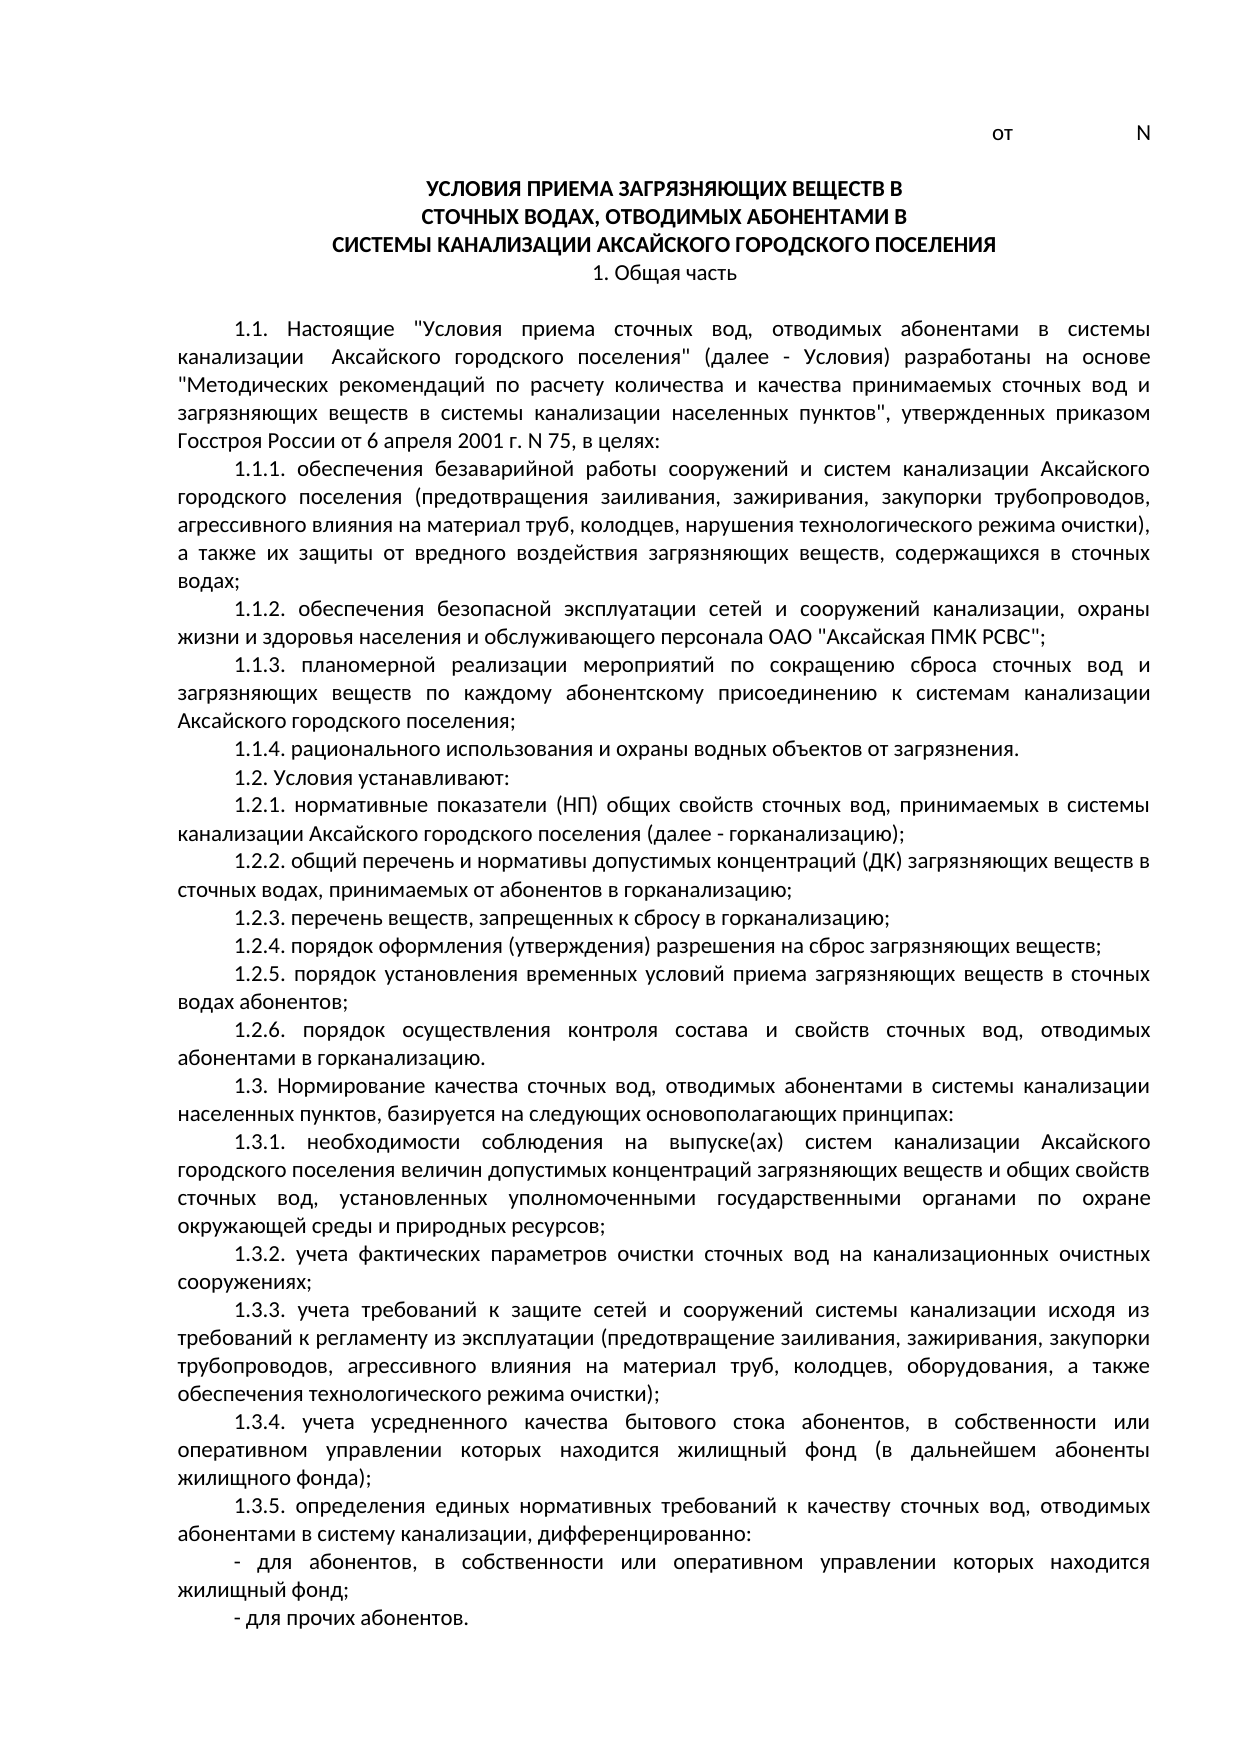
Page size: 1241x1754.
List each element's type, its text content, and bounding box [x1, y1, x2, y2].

text 1.2. Условия устанавливают: [177, 763, 1152, 791]
text 1.2.4. порядок оформления (утверждения) разрешения на сброс загрязняющих веществ; [177, 931, 1152, 959]
text 1.2.5. порядок установления временных условий приема загрязняющих веществ в сточных водах абонентов; [177, 959, 1152, 1015]
text 1.3.2. учета фактических параметров очистки сточных вод на канализационных очистных сооружениях; [177, 1239, 1152, 1295]
text 1.1.2. обеспечения безопасной эксплуатации сетей и сооружений канализации, охраны жизни и здоровья населения и обслуживающего персонала ОАО "Аксайская ПМК РСВС"; [177, 594, 1152, 651]
title СИСТЕМЫ КАНАЛИЗАЦИИ АКСАЙСКОГО ГОРОДСКОГО ПОСЕЛЕНИЯ [177, 230, 1152, 258]
text 1.3.5. определения единых нормативных требований к качеству сточных вод, отводимых абонентами в систему канализации, дифференцированно: [177, 1491, 1152, 1547]
text 1.2.3. перечень веществ, запрещенных к сбросу в горканализацию; [177, 903, 1152, 931]
text 1.3.3. учета требований к защите сетей и сооружений системы канализации исходя из требований к регламенту из эксплуатации (предотвращение заиливания, зажиривания, закупорки трубопроводов, агрессивного влияния на материал труб, колодцев, оборудования, а также обеспечения технологического режима очистки); [177, 1295, 1152, 1407]
text 1.3.4. учета усредненного качества бытового стока абонентов, в собственности или оперативном управлении которых находится жилищный фонд (в дальнейшем абоненты жилищного фонда); [177, 1407, 1152, 1491]
text - для абонентов, в собственности или оперативном управлении которых находится жилищный фонд; [177, 1547, 1152, 1603]
text 1.3.1. необходимости соблюдения на выпуске(ах) систем канализации Аксайского городского поселения величин допустимых концентраций загрязняющих веществ и общих свойств сточных вод, установленных уполномоченными государственными органами по охране окружающей среды и природных ресурсов; [177, 1127, 1152, 1239]
text 1.1.3. планомерной реализации мероприятий по сокращению сброса сточных вод и загрязняющих веществ по каждому абонентскому присоединению к системам канализации Аксайского городского поселения; [177, 651, 1152, 734]
text 1.2.2. общий перечень и нормативы допустимых концентраций (ДК) загрязняющих веществ в сточных водах, принимаемых от абонентов в горканализацию; [177, 847, 1152, 903]
text 1.2.1. нормативные показатели (НП) общих свойств сточных вод, принимаемых в системы канализации Аксайского городского поселения (далее - горканализацию); [177, 791, 1152, 847]
title УСЛОВИЯ ПРИЕМА ЗАГРЯЗНЯЮЩИХ ВЕЩЕСТВ В [177, 174, 1152, 202]
text от N [177, 118, 1152, 146]
text 1.2.6. порядок осуществления контроля состава и свойств сточных вод, отводимых абонентами в горканализацию. [177, 1015, 1152, 1071]
text - для прочих абонентов. [177, 1603, 1152, 1631]
text 1.1. Настоящие "Условия приема сточных вод, отводимых абонентами в системы канализации Аксайского городского поселения" (далее - Условия) разработаны на основе "Методических рекомендаций по расчету количества и качества принимаемых сточных вод и загрязняющих веществ в системы канализации населенных пунктов", утвержденных приказом Госстроя России от 6 апреля 2001 г. N 75, в целях: [177, 314, 1152, 454]
text 1.1.1. обеспечения безаварийной работы сооружений и систем канализации Аксайского городского поселения (предотвращения заиливания, зажиривания, закупорки трубопроводов, агрессивного влияния на материал труб, колодцев, нарушения технологического режима очистки), а также их защиты от вредного воздействия загрязняющих веществ, содержащихся в сточных водах; [177, 454, 1152, 594]
title СТОЧНЫХ ВОДАХ, ОТВОДИМЫХ АБОНЕНТАМИ В [177, 202, 1152, 230]
text 1. Общая часть [177, 258, 1152, 286]
text 1.1.4. рационального использования и охраны водных объектов от загрязнения. [177, 734, 1152, 763]
text 1.3. Нормирование качества сточных вод, отводимых абонентами в системы канализации населенных пунктов, базируется на следующих основополагающих принципах: [177, 1071, 1152, 1127]
